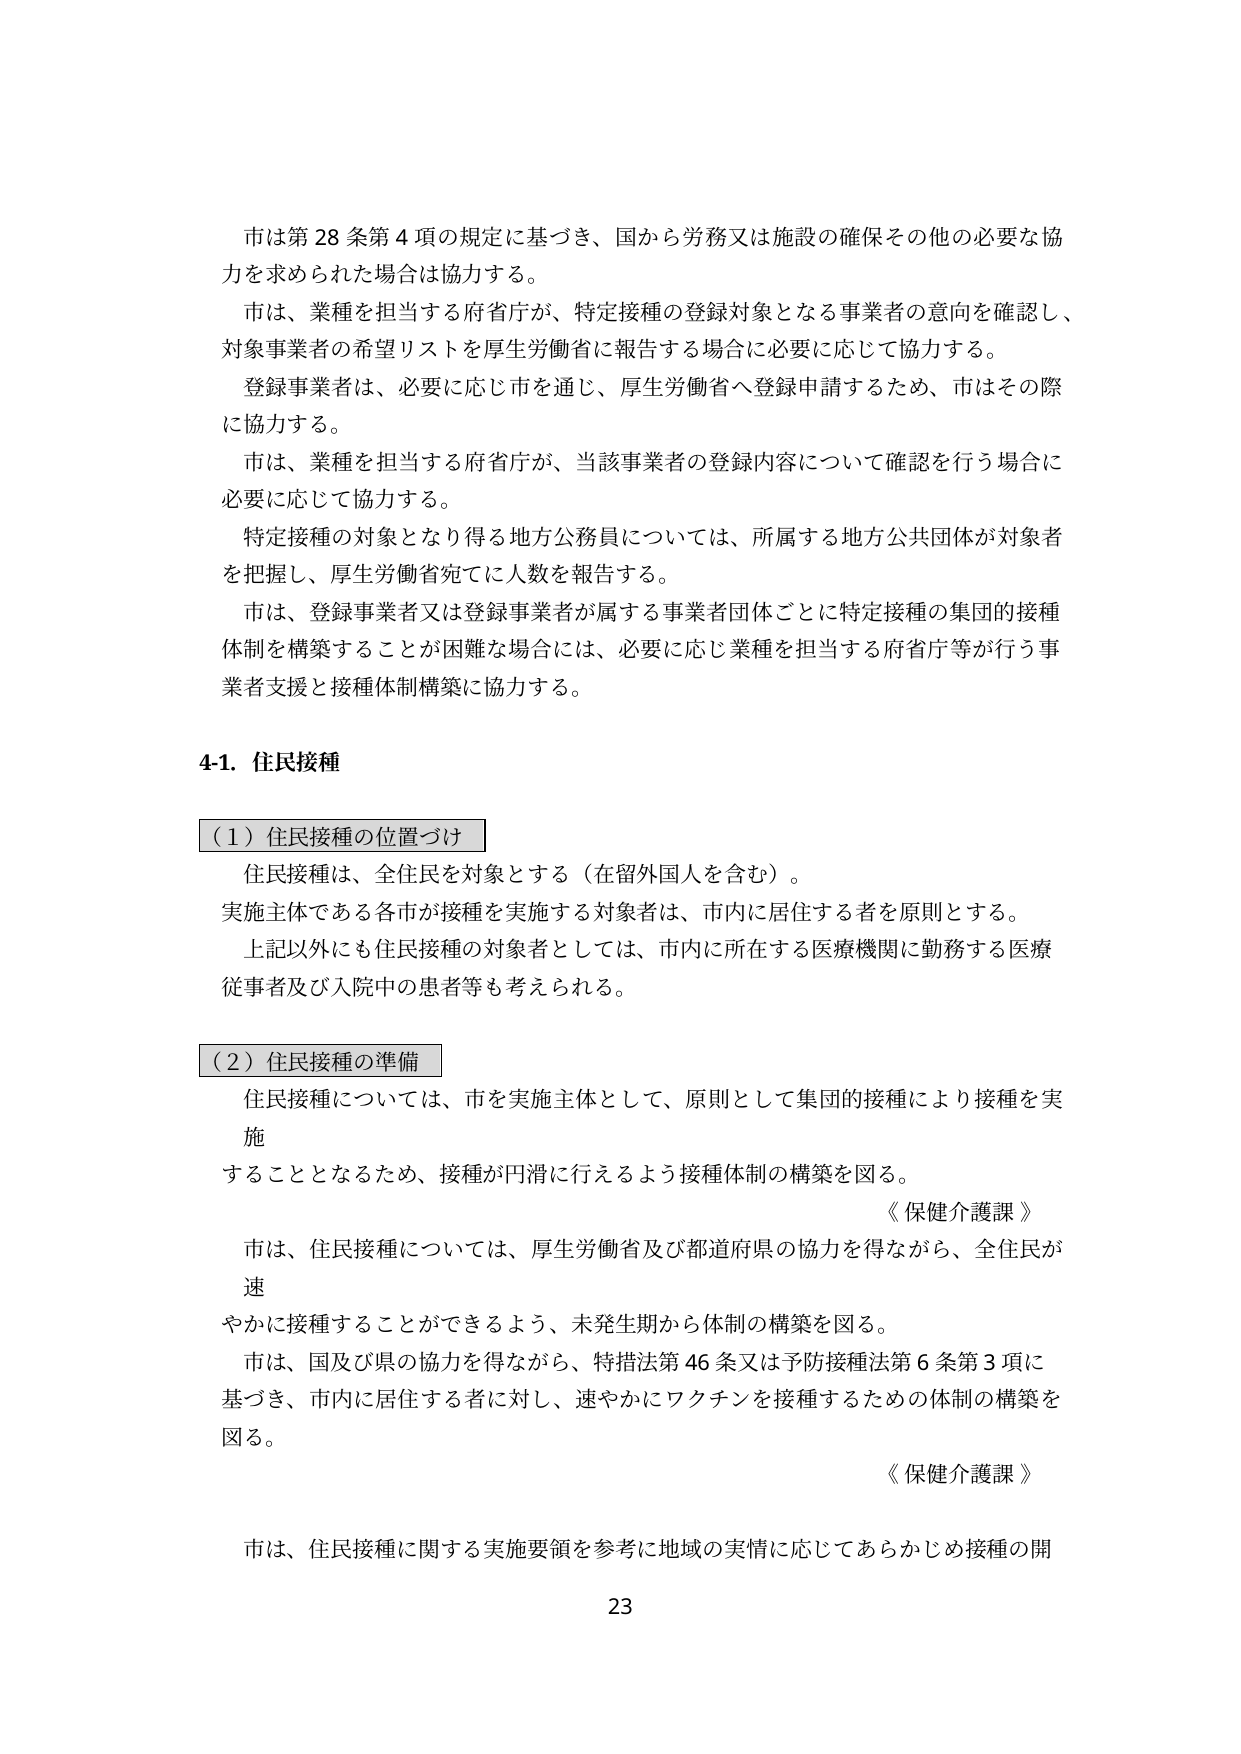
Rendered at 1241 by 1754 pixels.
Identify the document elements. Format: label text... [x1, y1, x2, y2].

text 従事者及び入院中の患者等も考えられる。 [177, 967, 1063, 1004]
text 4-1．住民接種 [177, 742, 1063, 779]
text 市は、住民接種については、厚生労働省及び都道府県の協力を得ながら、全住民が速 [243, 1229, 1063, 1304]
text 《 保健介護課 》 [177, 1192, 1063, 1229]
text することとなるため、接種が円滑に行えるよう接種体制の構築を図る。 [177, 1154, 1063, 1192]
text 市は、業種を担当する府省庁が、当該事業者の登録内容について確認を行う場合に必要に応じて協力する。 [221, 442, 1063, 517]
text 特定接種の対象となり得る地方公務員については、所属する地方公共団体が対象者を把握し、厚生労働省宛てに人数を報告する。 [221, 517, 1063, 592]
text 基づき、市内に居住する者に対し、速やかにワクチンを接種するための体制の構築を図る。 [221, 1379, 1063, 1454]
text 上記以外にも住民接種の対象者としては、市内に所在する医療機関に勤務する医療 [243, 929, 1063, 967]
text （２）住民接種の準備 [177, 1042, 1063, 1079]
text 市は、登録事業者又は登録事業者が属する事業者団体ごとに特定接種の集団的接種体制を構築することが困難な場合には、必要に応じ業種を担当する府省庁等が行う事業者支援と接種体制構築に協力する。 [221, 592, 1063, 704]
text 住民接種は、全住民を対象とする（在留外国人を含む）。 [177, 854, 1063, 892]
text 住民接種については、市を実施主体として、原則として集団的接種により接種を実施 [243, 1079, 1063, 1154]
text やかに接種することができるよう、未発生期から体制の構築を図る。 [177, 1304, 1063, 1342]
text 市は、住民接種に関する実施要領を参考に地域の実情に応じてあらかじめ接種の開 [243, 1529, 1063, 1567]
text 市は、国及び県の協力を得ながら、特措法第46 条又は予防接種法第6 条第3 項に [243, 1342, 1063, 1379]
text 実施主体である各市が接種を実施する対象者は、市内に居住する者を原則とする。 [177, 892, 1063, 929]
text 登録事業者は、必要に応じ市を通じ、厚生労働省へ登録申請するため、市はその際に協力する。 [221, 367, 1063, 442]
text 《 保健介護課 》 [177, 1454, 1063, 1492]
text 市は第28 条第4 項の規定に基づき、国から労務又は施設の確保その他の必要な協力を求められた場合は協力する。 [221, 217, 1063, 292]
text 市は、業種を担当する府省庁が、特定接種の登録対象となる事業者の意向を確認し、対象事業者の希望リストを厚生労働省に報告する場合に必要に応じて協力する。 [221, 292, 1063, 367]
text （１）住民接種の位置づけ [177, 817, 1063, 854]
